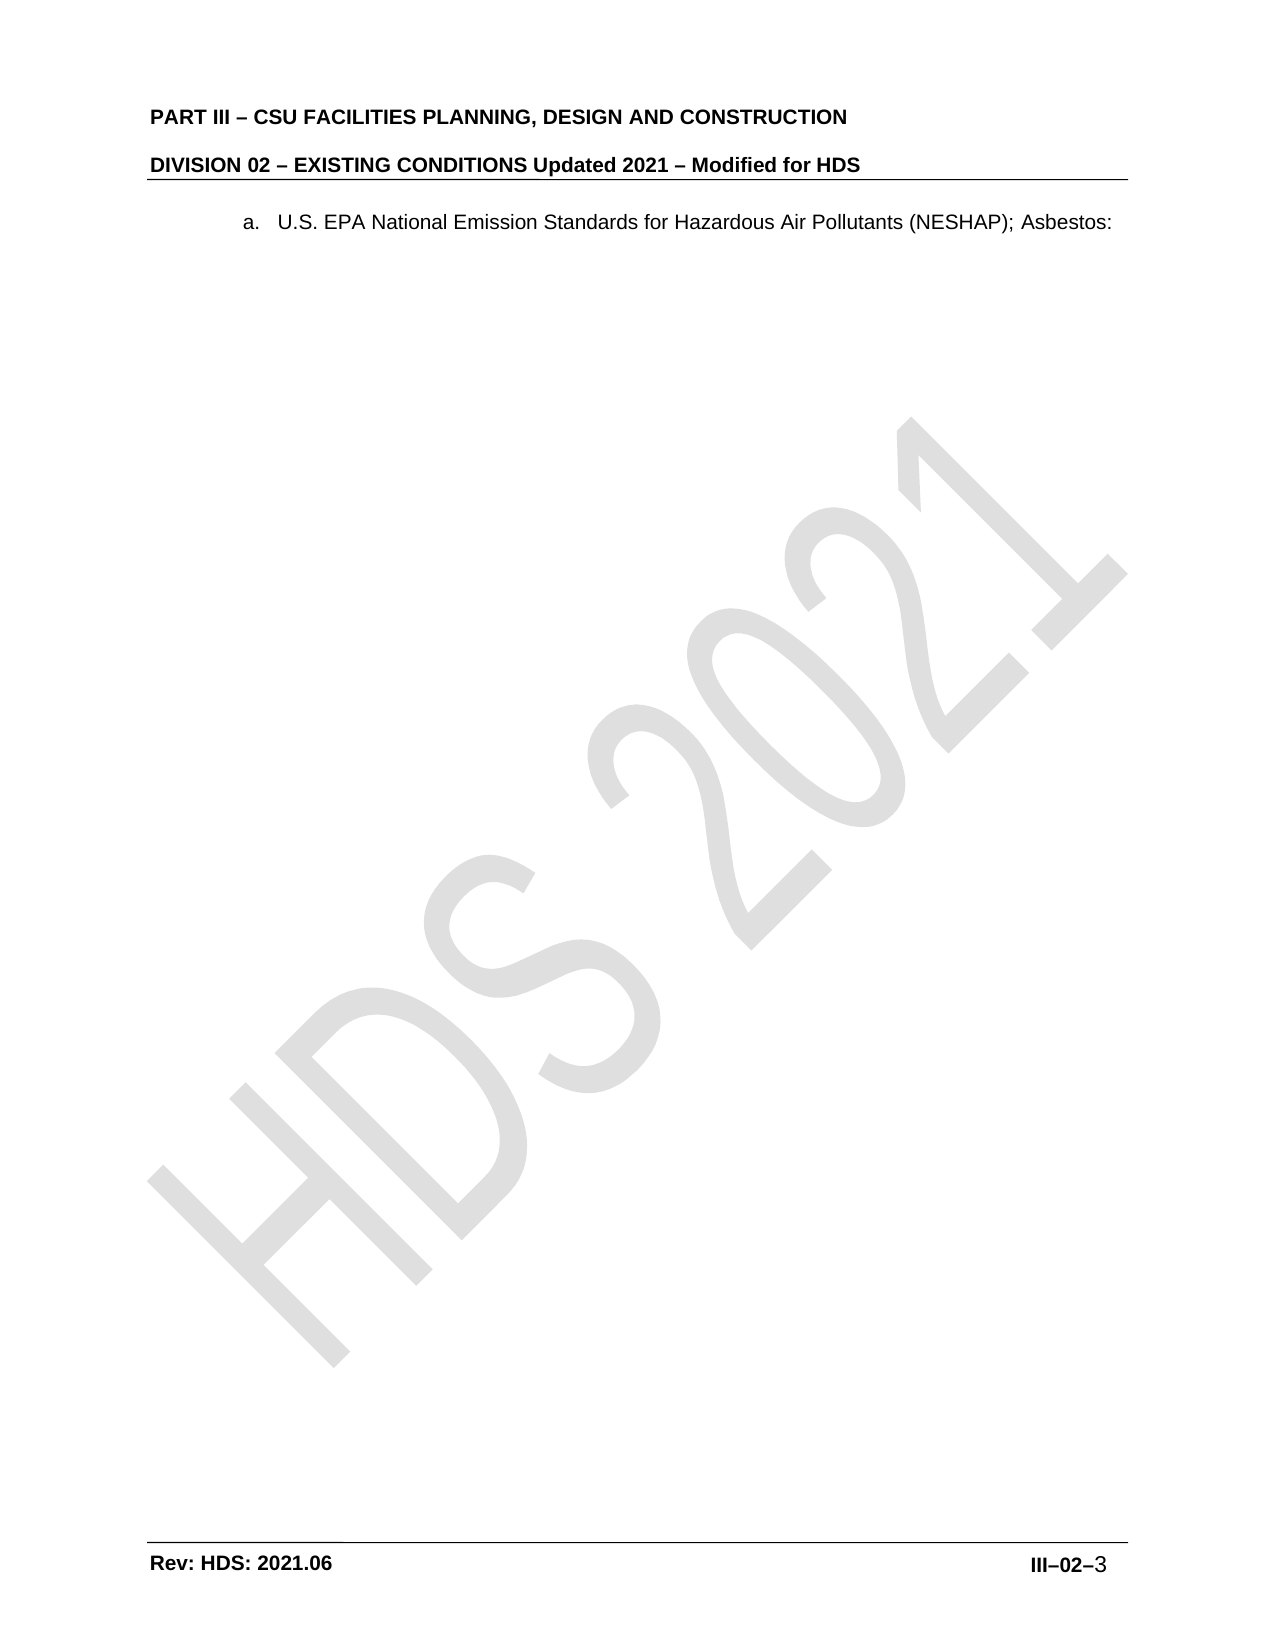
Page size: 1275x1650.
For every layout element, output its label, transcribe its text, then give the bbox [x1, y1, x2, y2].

list U.S. EPA National Emission Standards for Hazardous Air Pollutants (NESHAP); Asbestos: [243, 210, 1136, 234]
